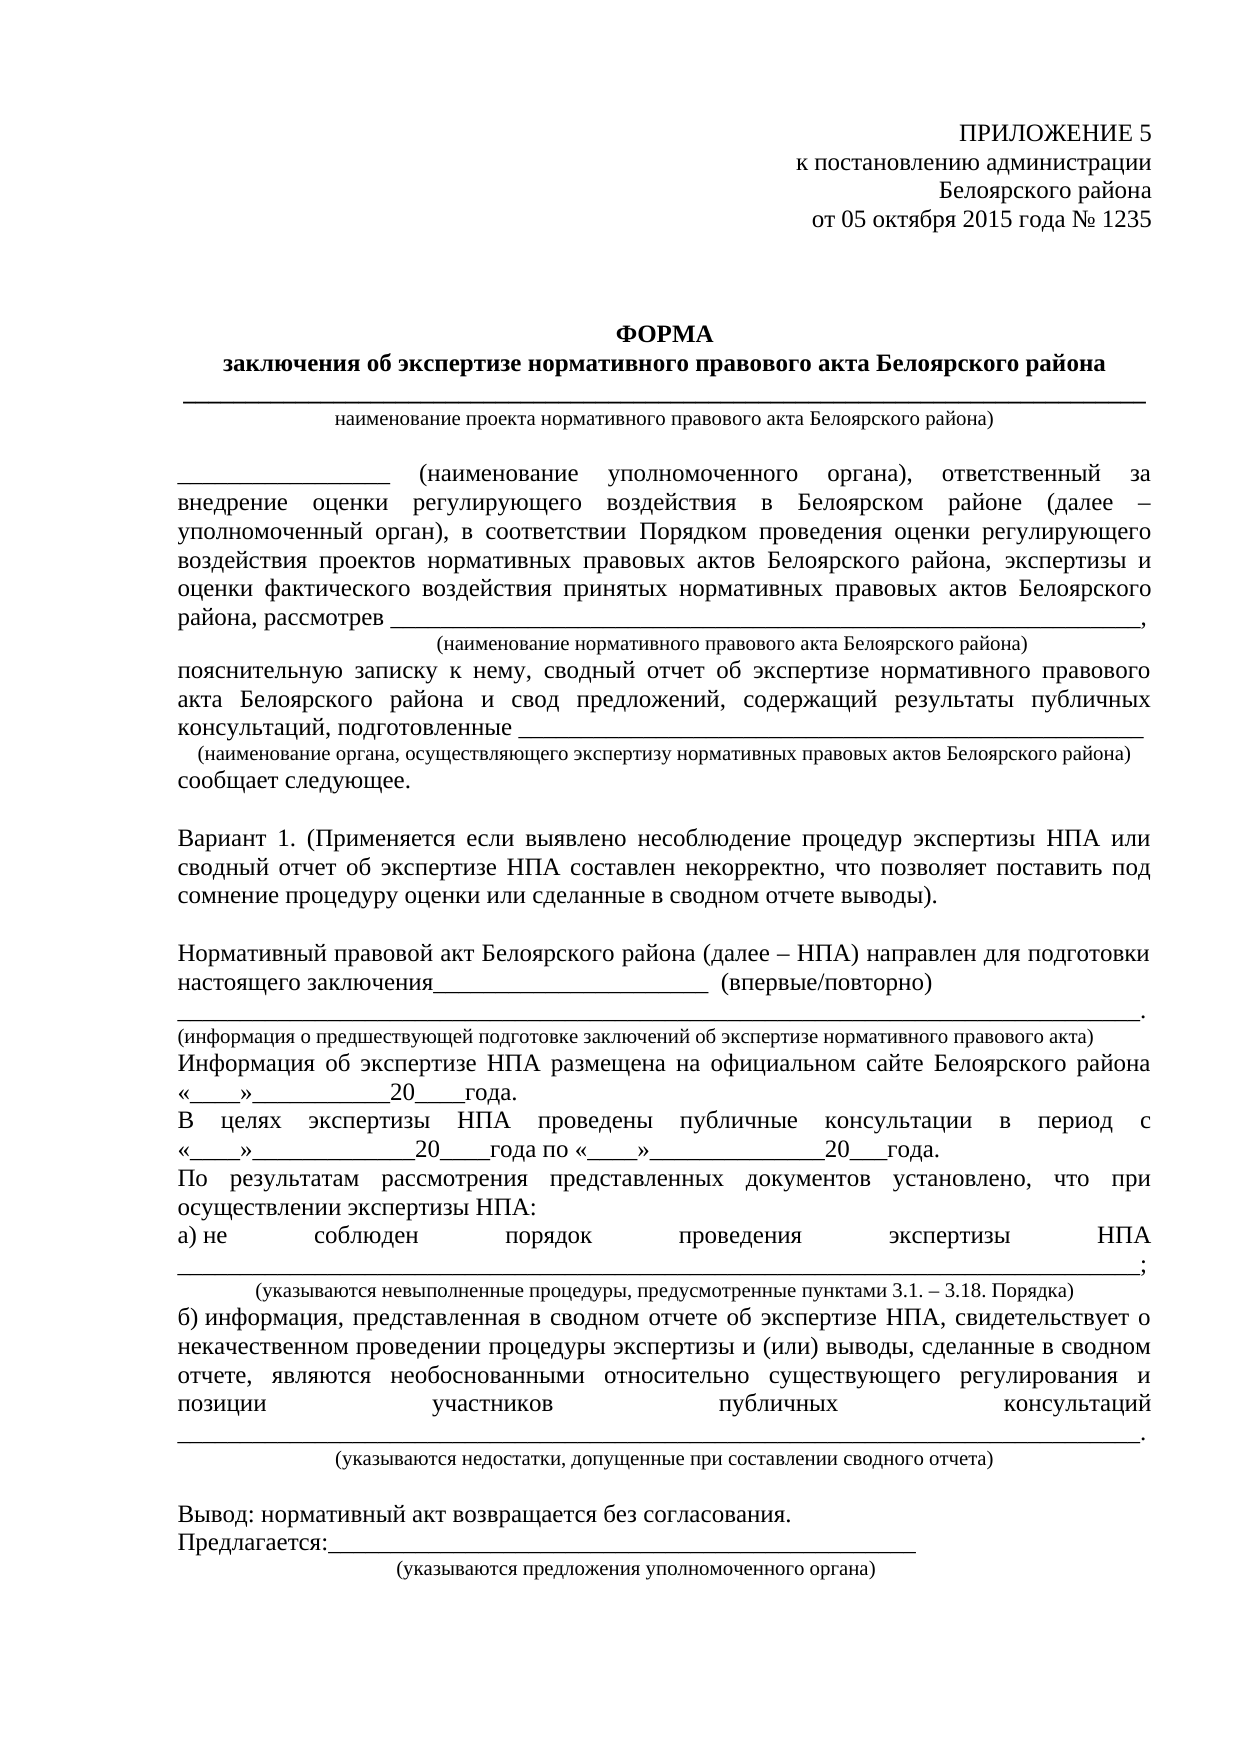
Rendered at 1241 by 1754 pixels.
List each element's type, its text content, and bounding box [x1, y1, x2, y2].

text _____________________________________________________________________________. [177, 995, 1152, 1024]
text (наименование нормативного правового акта Белоярского района) [177, 631, 1152, 655]
text Нормативный правовой акт Белоярского района (далее – НПА) направлен для подготовки настоящего заключения______________________ (впервые/повторно) [177, 938, 1152, 995]
text к постановлению администрации [177, 147, 1152, 176]
text По результатам рассмотрения представленных документов установлено, что при осуществлении экспертизы НПА: [177, 1163, 1152, 1221]
text (наименование органа, осуществляющего экспертизу нормативных правовых актов Белоярского района) [177, 741, 1152, 765]
text ФОРМА [177, 319, 1152, 348]
text Вывод: нормативный акт возвращается без согласования. [177, 1499, 1152, 1527]
text В целях экспертизы НПА проведены публичные консультации в период с «____»_____________20____года по «____»______________20___года. [177, 1106, 1152, 1163]
text а) не соблюден порядок проведения экспертизы НПА _____________________________________________________________________________; [177, 1221, 1152, 1278]
text от 05 октября 2015 года № 1235 [177, 204, 1152, 233]
text Вариант 1. (Применяется если выявлено несоблюдение процедур экспертизы НПА или сводный отчет об экспертизе НПА составлен некорректно, что позволяет поставить под сомнение процедуру оценки или сделанные в сводном отчете выводы). [177, 823, 1152, 909]
text (указываются предложения уполномоченного органа) [177, 1556, 1152, 1580]
text б) информация, представленная в сводном отчете об экспертизе НПА, свидетельствует о некачественном проведении процедуры экспертизы и (или) выводы, сделанные в сводном отчете, являются необоснованными относительно существующего регулирования и позиции участников публичных консультаций _____________________________________________________________________________. [177, 1302, 1152, 1446]
text (указываются невыполненные процедуры, предусмотренные пунктами 3.1. – 3.18. Порядка) [177, 1278, 1152, 1302]
text Предлагается:_______________________________________________ [177, 1527, 1152, 1556]
text сообщает следующее. [177, 765, 1152, 794]
text ПРИЛОЖЕНИЕ 5 [177, 118, 1152, 147]
text Информация об экспертизе НПА размещена на официальном сайте Белоярского района «____»___________20____года. [177, 1048, 1152, 1106]
text заключения об экспертизе нормативного правового акта Белоярского района [177, 348, 1152, 377]
text (указываются недостатки, допущенные при составлении сводного отчета) [177, 1446, 1152, 1470]
text (информация о предшествующей подготовке заключений об экспертизе нормативного правового акта) [177, 1024, 1152, 1048]
text Белоярского района [177, 176, 1152, 204]
text пояснительную записку к нему, сводный отчет об экспертизе нормативного правового акта Белоярского района и свод предложений, содержащий результаты публичных консультаций, подготовленные __________________________________________________ [177, 655, 1152, 741]
text наименование проекта нормативного правового акта Белоярского района) [177, 406, 1152, 430]
text _________________ (наименование уполномоченного органа), ответственный за внедрение оценки регулирующего воздействия в Белоярском районе (далее – уполномоченный орган), в соответствии Порядком проведения оценки регулирующего воздействия проектов нормативных правовых актов Белоярского района, экспертизы и оценки фактического воздействия принятых нормативных правовых актов Белоярского района, рассмотрев ____________________________________________________________, [177, 458, 1152, 631]
text _____________________________________________________________________________ [177, 377, 1152, 406]
